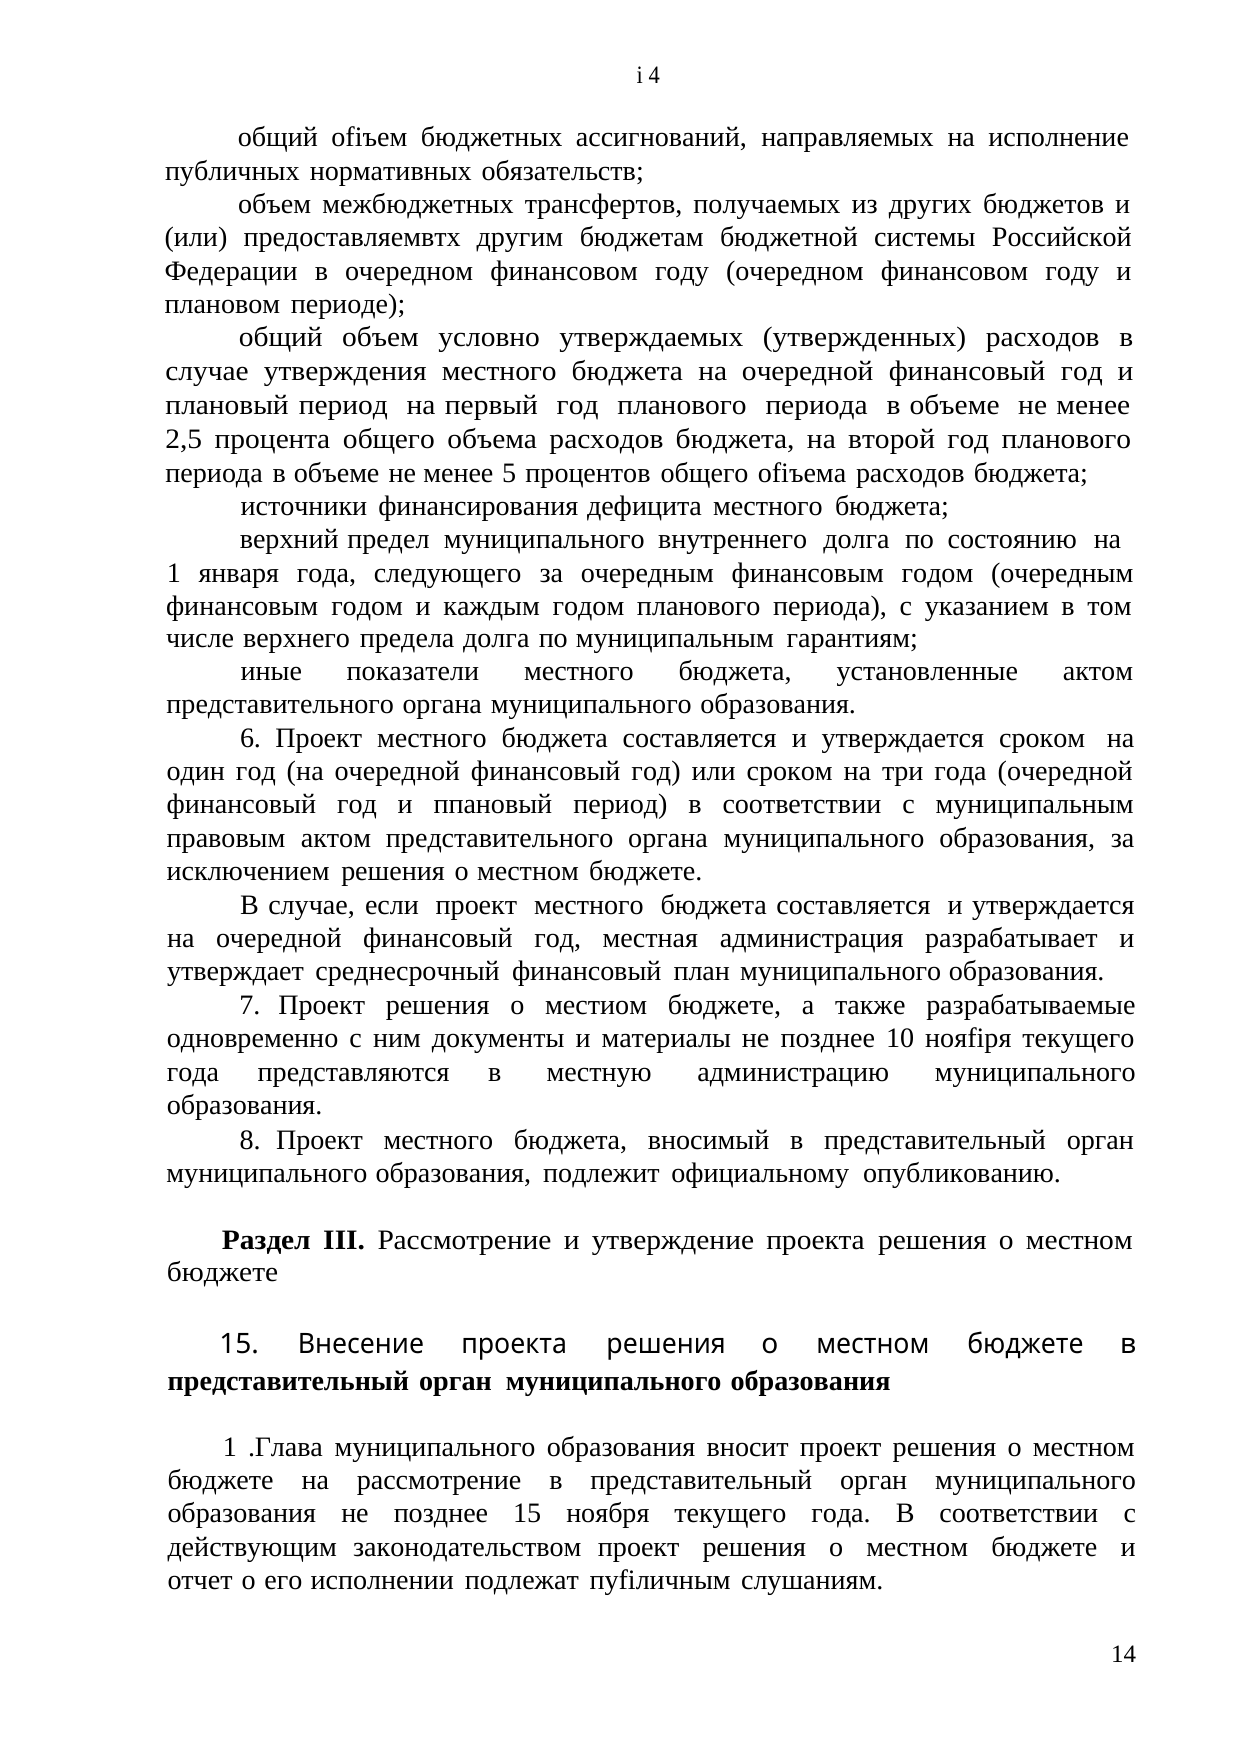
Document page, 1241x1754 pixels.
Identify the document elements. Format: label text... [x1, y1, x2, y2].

list Проект местного бюджета, вносимый в представительный орган муниципального образования, подлежит официальному опубликованию. [166, 1123, 1134, 1188]
text иные показатели местного бюджета, установленные актом представительного органа муниципального образования. [166, 654, 1133, 720]
text верхний предел муниципального внутреннего долга по состоянию на [239, 522, 1184, 554]
list Проект местного бюджета составляется и утверждается сроком на один год (на очередной финансовый год) или сроком на три года (очередной финансовый год и ппановый период) в соответствии с муниципальным правовым актом представительного органа муниципального образования, за исключением решения о местном бюджете. [166, 721, 1134, 886]
text 1 .Глава муниципального образования вносит проект решения о местном бюджете на рассмотрение в представительный орган муниципального образования не позднее 15 ноября текущего года. В соответствии с действующим законодательством проект решения о местном бюджете и отчет о его исполнении подлежат пуfiличным слушаниям. [167, 1430, 1136, 1596]
text общий объем условно утверждаемых (утвержденных) расходов в случае утверждения местного бюджета на очередной финансовый год и плановый период на первый год планового периода в объеме не менее 2,5 процента общего объема расходов бюджета, на второй год планового периода в объеме не менее 5 процентов общего оfiъема расходов бюджета; [165, 321, 1133, 489]
text источники финансирования дефицита местного бюджета; [240, 490, 1184, 522]
text объем межбюджетных трансфертов, получаемых из других бюджетов и (или) предоставляемвтх другим бюджетам бюджетной системы Российской Федерации в очередном финансовом году (очередном финансовом году и плановом периоде); [164, 187, 1132, 319]
text Раздел III. Рассмотрение и утверждение проекта решения о местном бюджете [167, 1223, 1133, 1288]
text i 4 [458, 60, 838, 89]
list Проект решения о местиом бюджете, а также разрабатываемые одновременно с ним документы и материалы не позднее 10 нояfiря текущего года представляются в местную администрацию муниципального образования. [167, 988, 1136, 1121]
text 14 [137, 1639, 1136, 1668]
text В случае, если проект местного бюджета составляется и утверждается на очередной финансовый год, местная администрация разрабатывает и утверждает среднесрочный финансовый план муниципального образования. [167, 888, 1135, 987]
subtitle представительный орган муниципального образования [167, 1364, 1184, 1396]
text 1 января года, следующего за очередным финансовым годом (очередным финансовым годом и каждым годом планового периода), с указанием в том числе верхнего предела долга по муниципальным гарантиям; [166, 556, 1133, 654]
text 15. Внесение проекта решения о местном бюджете в [219, 1324, 1184, 1362]
text общий оfiъем бюджетных ассигнований, направляемых на исполнение публичных нормативных обязательств; [165, 120, 1129, 186]
